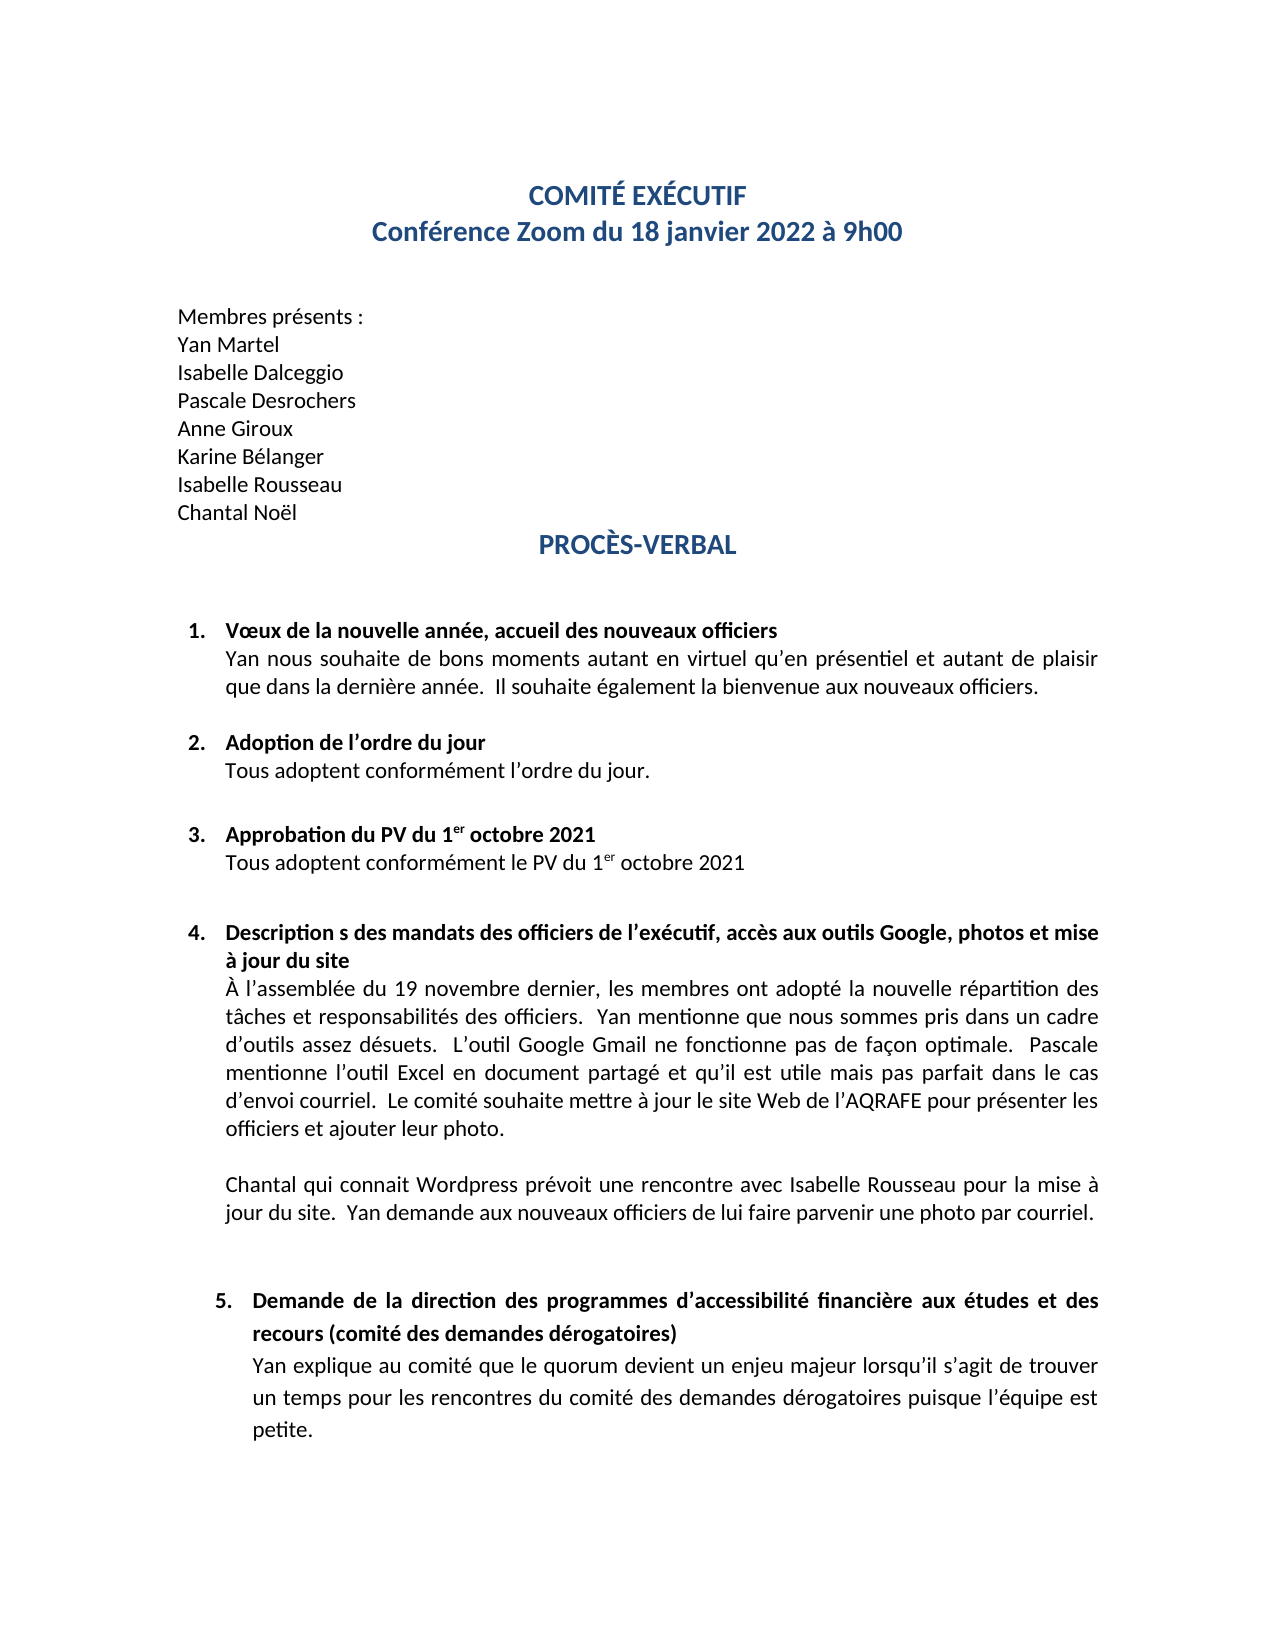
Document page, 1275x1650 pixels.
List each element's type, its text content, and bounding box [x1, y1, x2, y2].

text Chantal qui connait Wordpress prévoit une rencontre avec Isabelle Rousseau pour la mise à jour du site. Yan demande aux nouveaux officiers de lui faire parvenir une photo par courriel. [225, 1170, 1100, 1226]
list Description s des mandats des officiers de l’exécutif, accès aux outils Google, photos et mise à jour du site [188, 918, 1100, 974]
text Karine Bélanger [177, 442, 1098, 470]
text Yan Martel [177, 330, 1098, 358]
text Chantal Noël [177, 498, 1098, 526]
text PROCÈS-VERBAL [177, 526, 1098, 562]
text Isabelle Dalceggio [177, 358, 1098, 386]
text COMITÉ EXÉCUTIF [177, 177, 1098, 213]
list Vœux de la nouvelle année, accueil des nouveaux officiers [188, 616, 1100, 644]
list Approbation du PV du 1er octobre 2021 [188, 820, 1100, 848]
text Yan nous souhaite de bons moments autant en virtuel qu’en présentiel et autant de plaisir que dans la dernière année. Il souhaite également la bienvenue aux nouveaux officiers. [225, 644, 1100, 700]
text Conférence Zoom du 18 janvier 2022 à 9h00 [177, 213, 1098, 248]
list Demande de la direction des programmes d’accessibilité financière aux études et des recours (comité des demandes dérogatoires) [215, 1287, 1100, 1347]
text À l’assemblée du 19 novembre dernier, les membres ont adopté la nouvelle répartition des tâches et responsabilités des officiers. Yan mentionne que nous sommes pris dans un cadre d’outils assez désuets. L’outil Google Gmail ne fonctionne pas de façon optimale. Pascale mentionne l’outil Excel en document partagé et qu’il est utile mais pas parfait dans le cas d’envoi courriel. Le comité souhaite mettre à jour le site Web de l’AQRAFE pour présenter les officiers et ajouter leur photo. [225, 974, 1100, 1142]
list Adoption de l’ordre du jour [188, 728, 1100, 756]
list Yan explique au comité que le quorum devient un enjeu majeur lorsqu’il s’agit de trouver un temps pour les rencontres du comité des demandes dérogatoires puisque l’équipe est petite. [252, 1351, 1100, 1443]
text Pascale Desrochers [177, 386, 1098, 414]
text Tous adoptent conformément l’ordre du jour. [225, 756, 1100, 784]
text Isabelle Rousseau [177, 470, 1098, 498]
text Anne Giroux [177, 414, 1098, 442]
text Membres présents : [177, 302, 1098, 330]
text Tous adoptent conformément le PV du 1er octobre 2021 [225, 848, 1100, 876]
